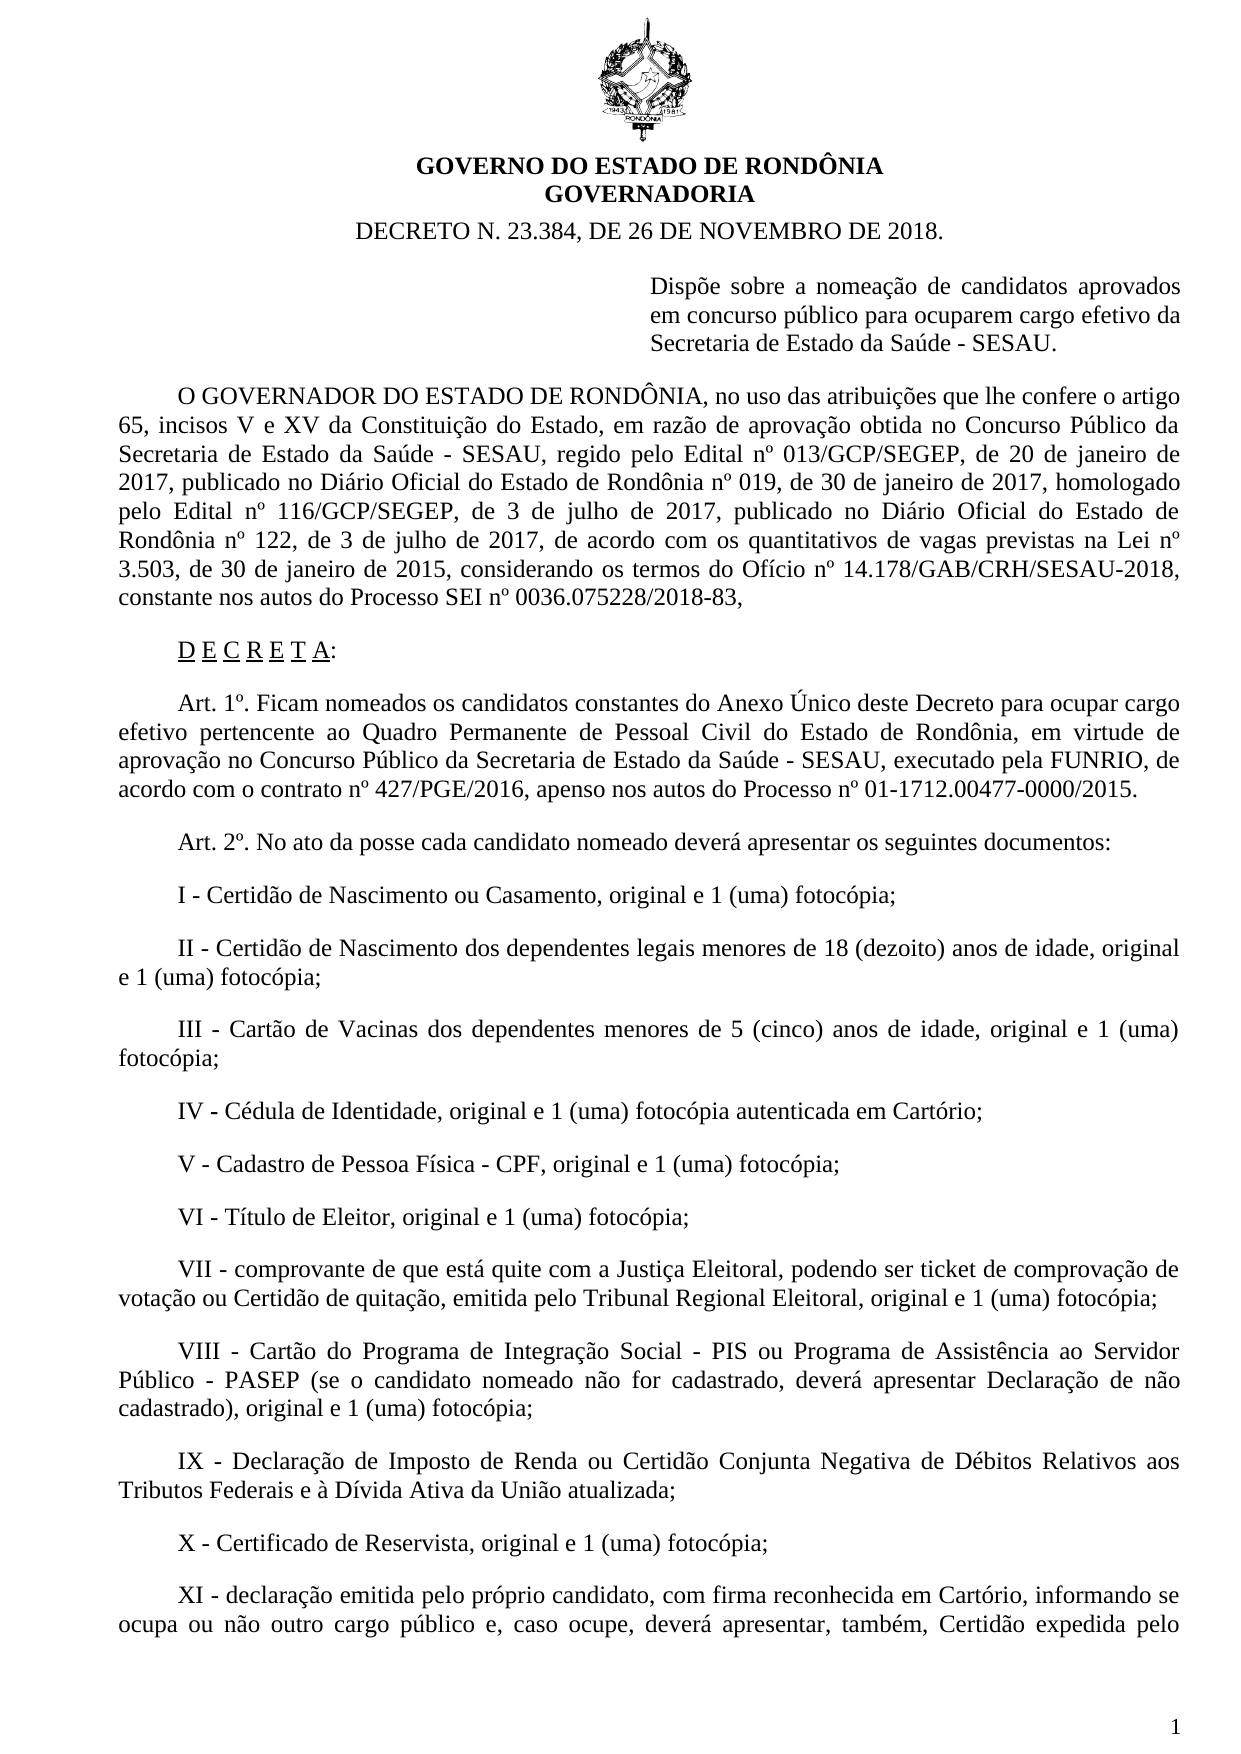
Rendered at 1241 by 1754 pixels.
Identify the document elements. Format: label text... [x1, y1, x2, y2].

text V - Cadastro de Pessoa Física - CPF, original e 1 (uma) fotocópia; [118, 1149, 1181, 1177]
text Dispõe sobre a nomeação de candidatos aprovados em concurso público para ocuparem cargo efetivo da Secretaria de Estado da Saúde - SESAU. [650, 271, 1181, 357]
text IV - Cédula de Identidade, original e 1 (uma) fotocópia autenticada em Cartório; [118, 1096, 1181, 1125]
text D E C R E T A: [118, 635, 1181, 664]
text I - Certidão de Nascimento ou Casamento, original e 1 (uma) fotocópia; [118, 880, 1181, 909]
text X - Certificado de Reservista, original e 1 (uma) fotocópia; [118, 1528, 1181, 1557]
text O GOVERNADOR DO ESTADO DE RONDÔNIA, no uso das atribuições que lhe confere o artigo 65, incisos V e XV da Constituição do Estado, em razão de aprovação obtida no Concurso Público da Secretaria de Estado da Saúde - SESAU, regido pelo Edital nº 013/GCP/SEGEP, de 20 de janeiro de 2017, publicado no Diário Oficial do Estado de Rondônia nº 019, de 30 de janeiro de 2017, homologado pelo Edital nº 116/GCP/SEGEP, de 3 de julho de 2017, publicado no Diário Oficial do Estado de Rondônia nº 122, de 3 de julho de 2017, de acordo com os quantitativos de vagas previstas na Lei nº 3.503, de 30 de janeiro de 2015, considerando os termos do Ofício nº 14.178/GAB/CRH/SESAU-2018, constante nos autos do Processo SEI nº 0036.075228/2018-83, [118, 381, 1181, 611]
text III - Cartão de Vacinas dos dependentes menores de 5 (cinco) anos de idade, original e 1 (uma) fotocópia; [118, 1014, 1181, 1072]
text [118, 1581, 1181, 1638]
text VII - comprovante de que está quite com a Justiça Eleitoral, podendo ser ticket de comprovação de votação ou Certidão de quitação, emitida pelo Tribunal Regional Eleitoral, original e 1 (uma) fotocópia; [118, 1254, 1181, 1312]
text VI - Título de Eleitor, original e 1 (uma) fotocópia; [118, 1202, 1181, 1230]
text II - Certidão de Nascimento dos dependentes legais menores de 18 (dezoito) anos de idade, original e 1 (uma) fotocópia; [118, 933, 1181, 990]
text IX - Declaração de Imposto de Renda ou Certidão Conjunta Negativa de Débitos Relativos aos Tributos Federais e à Dívida Ativa da União atualizada; [118, 1446, 1181, 1504]
text Art. 1º. Ficam nomeados os candidatos constantes do Anexo Único deste Decreto para ocupar cargo efetivo pertencente ao Quadro Permanente de Pessoal Civil do Estado de Rondônia, em virtude de aprovação no Concurso Público da Secretaria de Estado da Saúde - SESAU, executado pela FUNRIO, de acordo com o contrato nº 427/PGE/2016, apenso nos autos do Processo nº 01-1712.00477-0000/2015. [118, 688, 1181, 803]
text VIII - Cartão do Programa de Integração Social - PIS ou Programa de Assistência ao Servidor Público - PASEP (se o candidato nomeado não for cadastrado, deverá apresentar Declaração de não cadastrado), original e 1 (uma) fotocópia; [118, 1336, 1181, 1422]
text DECRETO N. 23.384, DE 26 DE NOVEMBRO DE 2018. [118, 216, 1181, 244]
text Art. 2º. No ato da posse cada candidato nomeado deverá apresentar os seguintes documentos: [118, 827, 1181, 856]
